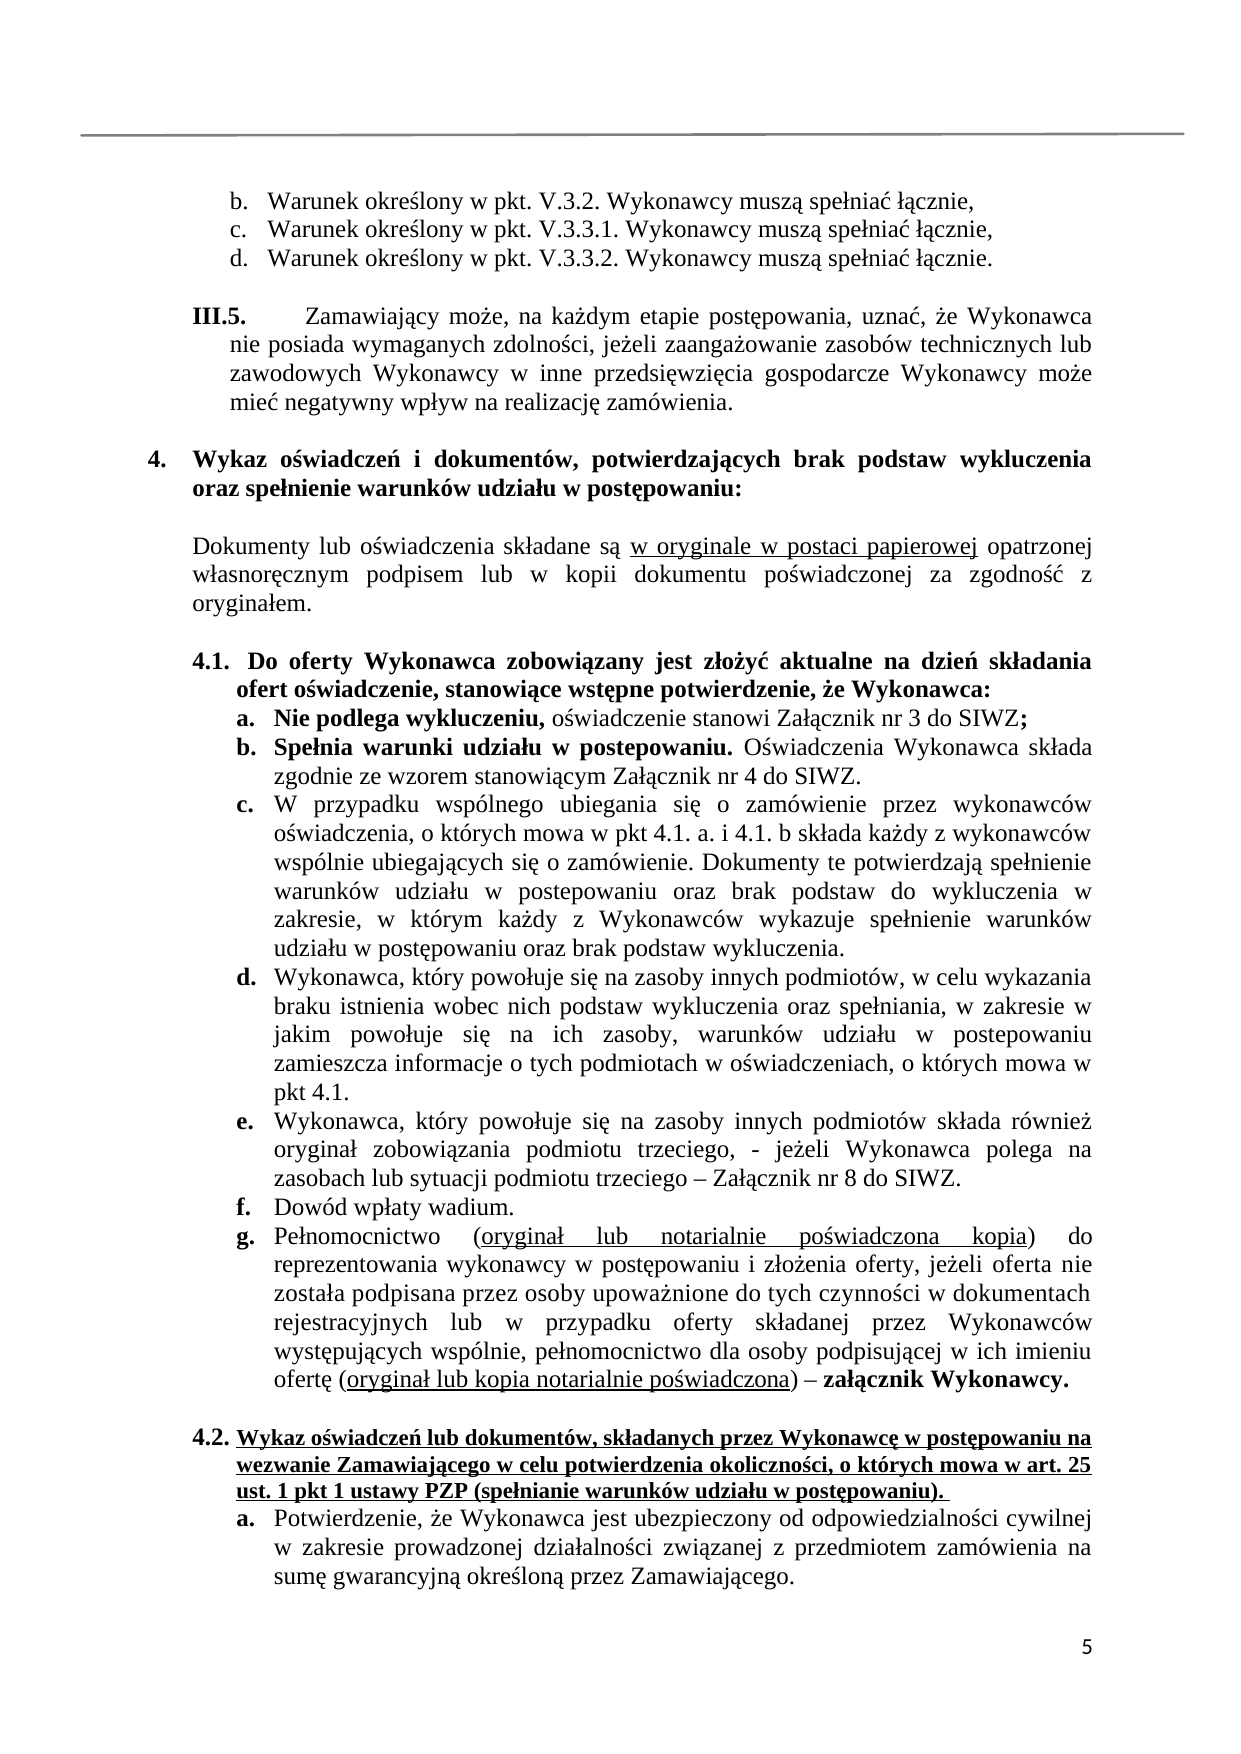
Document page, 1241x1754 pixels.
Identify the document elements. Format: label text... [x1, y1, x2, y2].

list Wykonawca, który powołuje się na zasoby innych podmiotów składa również oryginał zobowiązania podmiotu trzeciego, - jeżeli Wykonawca polega na zasobach lub sytuacji podmiotu trzeciego – Załącznik nr 8 do SIWZ. [236, 1106, 1093, 1192]
list Wykonawca, który powołuje się na zasoby innych podmiotów, w celu wykazania braku istnienia wobec nich podstaw wykluczenia oraz spełniania, w zakresie w jakim powołuje się na ich zasoby, warunków udziału w postepowaniu zamieszcza informacje o tych podmiotach w oświadczeniach, o których mowa w pkt 4.1. [236, 962, 1093, 1106]
list Spełnia warunki udziału w postepowaniu. Oświadczenia Wykonawca składa zgodnie ze wzorem stanowiącym Załącznik nr 4 do SIWZ. [236, 732, 1093, 789]
list Warunek określony w pkt. V.3.3.2. Wykonawcy muszą spełniać łącznie. [229, 243, 1093, 272]
text Dokumenty lub oświadczenia składane są w oryginale w postaci papierowej opatrzonej własnoręcznym podpisem lub w kopii dokumentu poświadczonej za zgodność z oryginałem. [192, 531, 1093, 617]
list Pełnomocnictwo (oryginał lub notarialnie poświadczona kopia) do reprezentowania wykonawcy w postępowaniu i złożenia oferty, jeżeli oferta nie została podpisana przez osoby upoważnione do tych czynności w dokumentach rejestracyjnych lub w przypadku oferty składanej przez Wykonawców występujących wspólnie, pełnomocnictwo dla osoby podpisującej w ich imieniu ofertę (oryginał lub kopia notarialnie poświadczona) – załącznik Wykonawcy. [236, 1221, 1093, 1393]
list Dowód wpłaty wadium. [236, 1192, 1093, 1221]
list Wykaz oświadczeń i dokumentów, potwierdzających brak podstaw wykluczenia oraz spełnienie warunków udziału w postępowaniu: [148, 444, 1093, 502]
list Potwierdzenie, że Wykonawca jest ubezpieczony od odpowiedzialności cywilnej w zakresie prowadzonej działalności związanej z przedmiotem zamówienia na sumę gwarancyjną określoną przez Zamawiającego. [236, 1503, 1093, 1590]
list Zamawiający może, na każdym etapie postępowania, uznać, że Wykonawca nie posiada wymaganych zdolności, jeżeli zaangażowanie zasobów technicznych lub zawodowych Wykonawcy w inne przedsięwzięcia gospodarcze Wykonawcy może mieć negatywny wpływ na realizację zamówienia. [192, 301, 1093, 416]
list Warunek określony w pkt. V.3.2. Wykonawcy muszą spełniać łącznie, [229, 186, 1093, 214]
list Wykaz oświadczeń lub dokumentów, składanych przez Wykonawcę w postępowaniu na wezwanie Zamawiającego w celu potwierdzenia okoliczności, o których mowa w art. 25 ust. 1 pkt 1 ustawy PZP (spełnianie warunków udziału w postępowaniu). [192, 1422, 1093, 1503]
list W przypadku wspólnego ubiegania się o zamówienie przez wykonawców oświadczenia, o których mowa w pkt 4.1. a. i 4.1. b składa każdy z wykonawców wspólnie ubiegających się o zamówienie. Dokumenty te potwierdzają spełnienie warunków udziału w postepowaniu oraz brak podstaw do wykluczenia w zakresie, w którym każdy z Wykonawców wykazuje spełnienie warunków udziału w postępowaniu oraz brak podstaw wykluczenia. [236, 789, 1093, 962]
list Do oferty Wykonawca zobowiązany jest złożyć aktualne na dzień składania ofert oświadczenie, stanowiące wstępne potwierdzenie, że Wykonawca: [192, 646, 1093, 703]
list Nie podlega wykluczeniu, oświadczenie stanowi Załącznik nr 3 do SIWZ; [236, 703, 1093, 732]
list Warunek określony w pkt. V.3.3.1. Wykonawcy muszą spełniać łącznie, [229, 214, 1093, 243]
